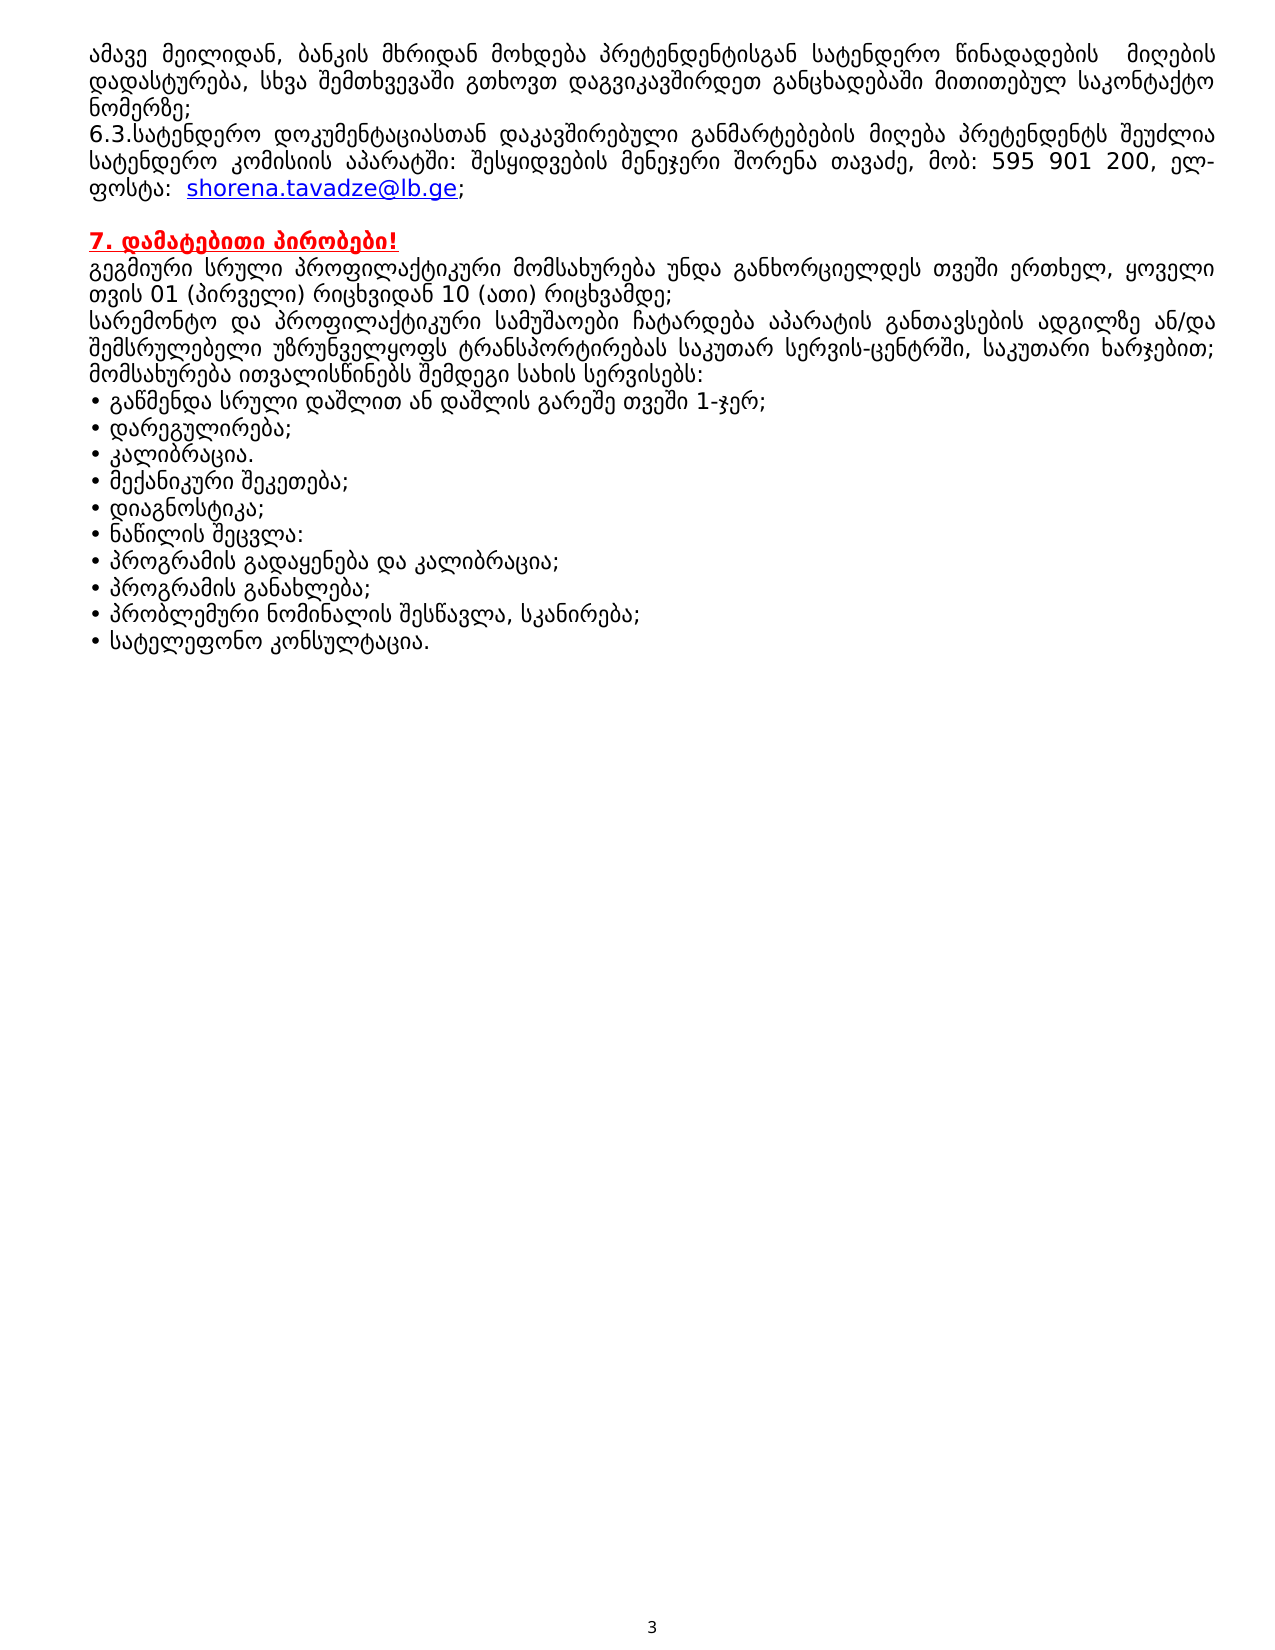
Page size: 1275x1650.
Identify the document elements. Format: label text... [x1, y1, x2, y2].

text • პროგრამის განახლება; [89, 575, 1216, 601]
text • მექანიკური შეკეთება; [89, 468, 1216, 495]
text • ნაწილის შეცვლა: [89, 521, 1216, 548]
text • გაწმენდა სრული დაშლით ან დაშლის გარეშე თვეში 1-ჯერ; [89, 388, 1216, 415]
text 6.3.სატენდერო დოკუმენტაციასთან დაკავშირებული განმარტებების მიღება პრეტენდენტს შეუძლია სატენდერო კომისიის აპარატში: შესყიდვების მენეჯერი შორენა თავაძე, მობ: 595 901 200, ელ-ფოსტა: shorena.tavadze@lb.ge; [89, 121, 1216, 201]
text 7. დამატებითი პირობები! [89, 228, 1216, 255]
text • დიაგნოსტიკა; [89, 495, 1216, 521]
text გეგმიური სრული პროფილაქტიკური მომსახურება უნდა განხორციელდეს თვეში ერთხელ, ყოველი თვის 01 (პირველი) რიცხვიდან 10 (ათი) რიცხვამდე; [89, 255, 1216, 308]
text • პროგრამის გადაყენება და კალიბრაცია; [89, 548, 1216, 575]
text • კალიბრაცია. [89, 441, 1216, 468]
text სარემონტო და პროფილაქტიკური სამუშაოები ჩატარდება აპარატის განთავსების ადგილზე ან/და შემსრულებელი უზრუნველყოფს ტრანსპორტირებას საკუთარ სერვის-ცენტრში, საკუთარი ხარჯებით; მომსახურება ითვალისწინებს შემდეგი სახის სერვისებს: [89, 308, 1216, 388]
text • პრობლემური ნომინალის შესწავლა, სკანირება; [89, 601, 1216, 628]
text • სატელეფონო კონსულტაცია. [89, 628, 1216, 655]
text • დარეგულირება; [89, 415, 1216, 441]
text ამავე მეილიდან, ბანკის მხრიდან მოხდება პრეტენდენტისგან სატენდერო წინადადების მიღების დადასტურება, სხვა შემთხვევაში გთხოვთ დაგვიკავშირდეთ განცხადებაში მითითებულ საკონტაქტო ნომერზე; [89, 41, 1216, 121]
